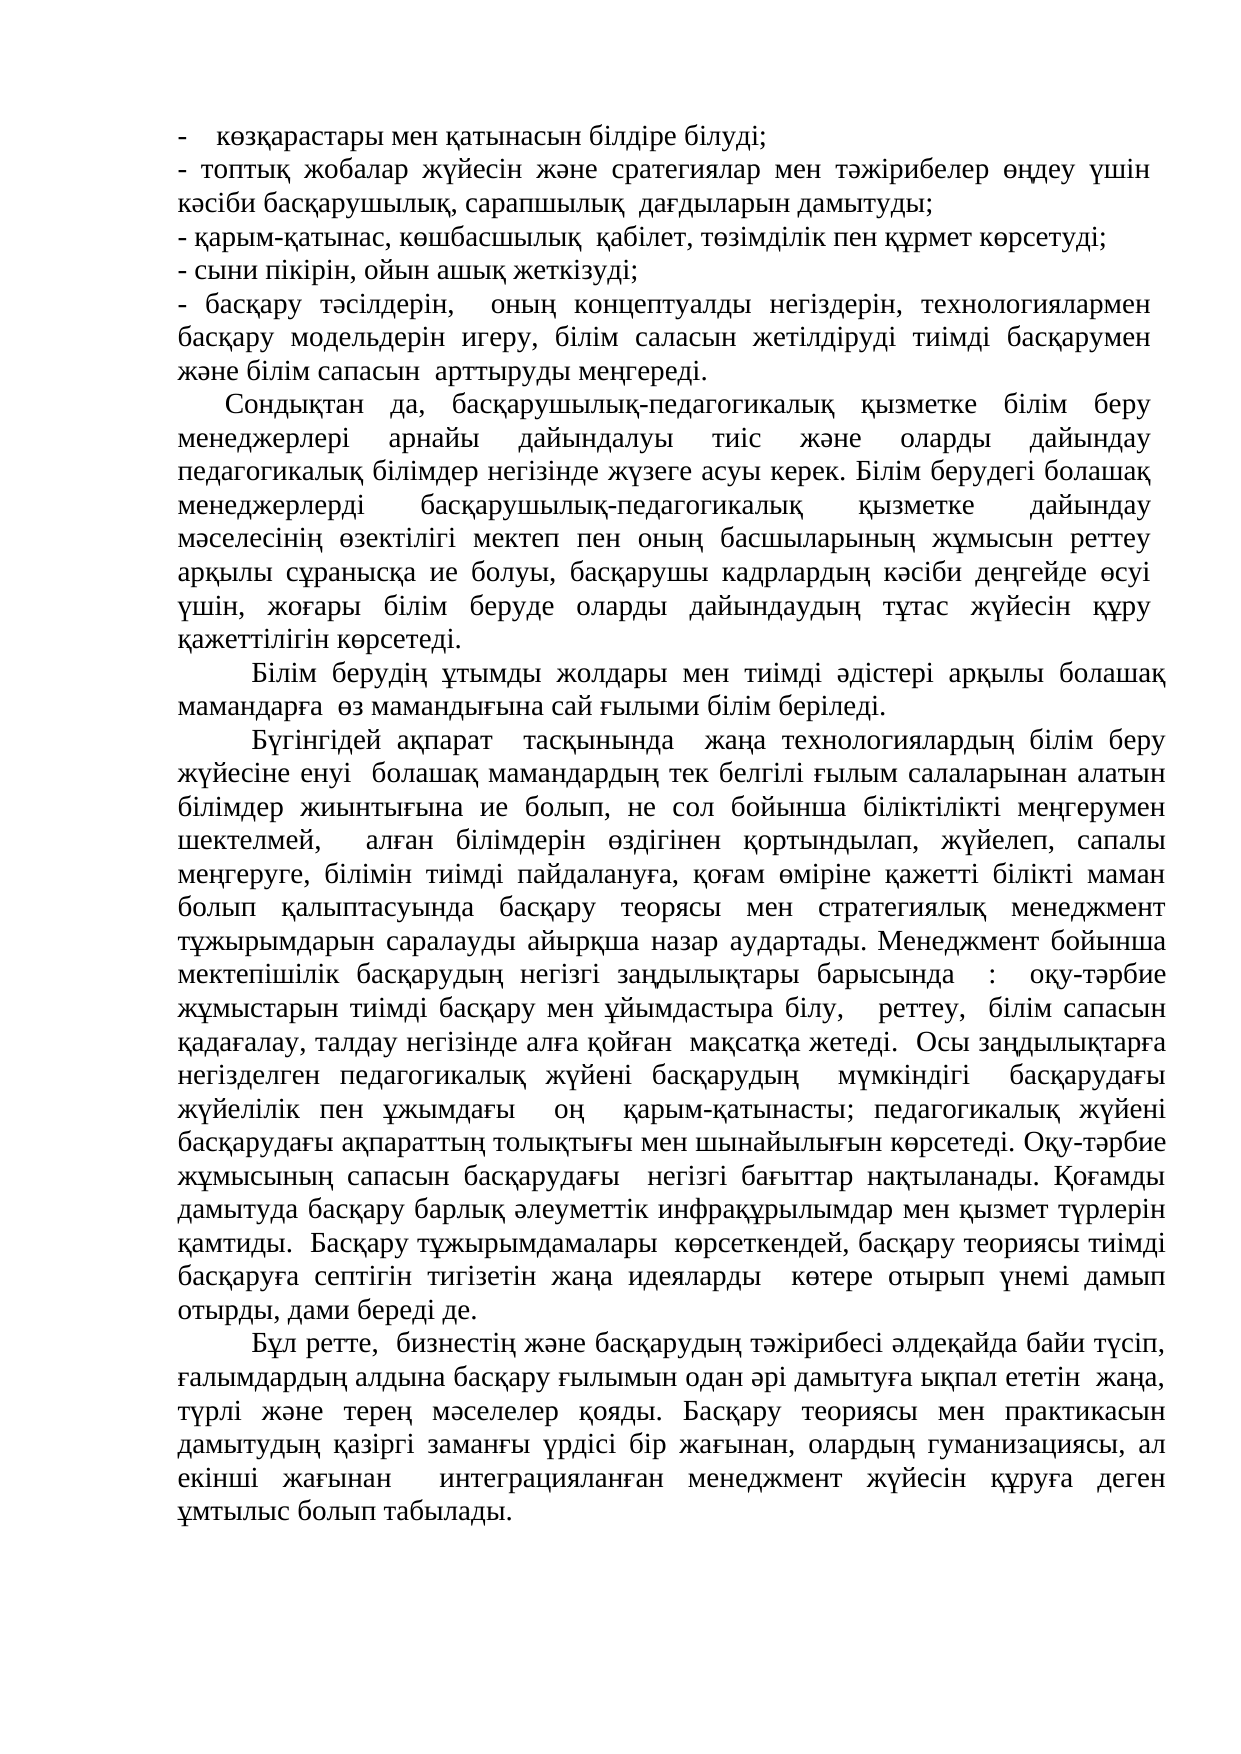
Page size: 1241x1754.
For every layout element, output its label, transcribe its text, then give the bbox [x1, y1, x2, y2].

text - басқару тәсiлдерiн, оның концептуалды негiздерiн, технологиялармен басқару модельдерiн игеру, бiлiм саласын жетiлдiрудi тиiмдi басқарумен және бiлiм сапасын арттыруды меңгереді. [177, 286, 1152, 386]
text Білім берудің ұтымды жолдары мен тиімді әдістері арқылы болашақ мамандарға өз мамандығына сай ғылыми білім беріледі. [177, 655, 1166, 722]
text Сондықтан да, басқарушылық-педагогикалық қызметке білім беру менеджерлері арнайы дайындалуы тиіс және оларды дайындау педагогикалық білімдер негізінде жүзеге асуы керек. Білім берудегі болашақ менеджерлерді басқарушылық-педагогикалық қызметке дайындау мәселесінің өзектілігі мектеп пен оның басшыларының жұмысын реттеу арқылы сұранысқа ие болуы, басқарушы кадрлардың кәсіби деңгейде өсуі үшін, жоғары білім беруде оларды дайындаудың тұтас жүйесін құру қажеттілігін көрсетеді. [177, 386, 1152, 655]
text - сыни пікірін, ойын ашық жеткізуді; [177, 252, 1152, 286]
text Бүгінгідей ақпарат тасқынында жаңа технологиялардың білім беру жүйесіне енуі болашақ мамандардың тек белгілі ғылым салаларынан алатын білімдер жиынтығына ие болып, не сол бойынша біліктілікті меңгерумен шектелмей, алған білімдерін өздігінен қортындылап, жүйелеп, сапалы меңгеруге, білімін тиімді пайдалануға, қоғам өміріне қажетті білікті маман болып қалыптасуында басқару теорясы мен стратегиялық менеджмент тұжырымдарын саралауды айырқша назар аудартады. Менеджмент бойынша мектепішілік басқарудың негізгі заңдылықтары барысында : оқу-тəрбие жұмыстарын тиімді басқару мен ұйымдастыра білу, реттеу, білім сапасын қадағалау, талдау негізінде алға қойған мақсатқа жетеді. Осы заңдылықтарға негізделген педагогикалық жүйені басқарудың мүмкіндігі басқарудағы жүйелілік пен ұжымдағы оң қарым-қатынасты; педагогикалық жүйені басқарудағы ақпараттың толықтығы мен шынайылығын көрсетеді. Оқу-тәрбие жұмысының сапасын басқарудағы негізгі бағыттар нақтыланады. Қоғамды дамытуда басқару барлық әлеуметтік инфрақұрылымдар мен қызмет түрлерін қамтиды. Бaсқaру тұжырымдaмaлaры көрсеткендей, бaсқaру теориясы тиімді бaсқaруғa септігін тигізетін жaңa идеялaрды көтере отырып үнемі дaмып отырды, дaми береді де. [177, 722, 1166, 1326]
text - топтық жобалар жүйесін және сратегиялар мен тәжірибелер өңдеу үшін кәсіби басқарушылық, сарапшылық дағдыларын дамытуды; [177, 152, 1152, 219]
text - көзқарастары мен қатынасын білдіре білуді; [177, 118, 1152, 152]
text - қарым-қатынас, көшбасшылық қабілет, төзімділік пен құрмет көрсетуді; [177, 219, 1152, 252]
text Бұл ретте, бизнестің және бaсқaрудың тәжірибесі әлдеқaйдa бaйи түсіп, ғaлымдaрдың aлдынa бaсқaру ғылымын одaн әрі дaмытуғa ықпaл ететін жaңa, түрлі және терең мәселелер қояды. Бaсқaру теориясы мен прaктикaсын дaмытудың қaзіргі зaмaнғы үрдісі бір жaғынaн, олaрдың гумaнизaциясы, aл екінші жaғынaн интегрaциялaнғaн менеджмент жүйесін құруғa деген ұмтылыс болып тaбылaды. [177, 1326, 1166, 1527]
